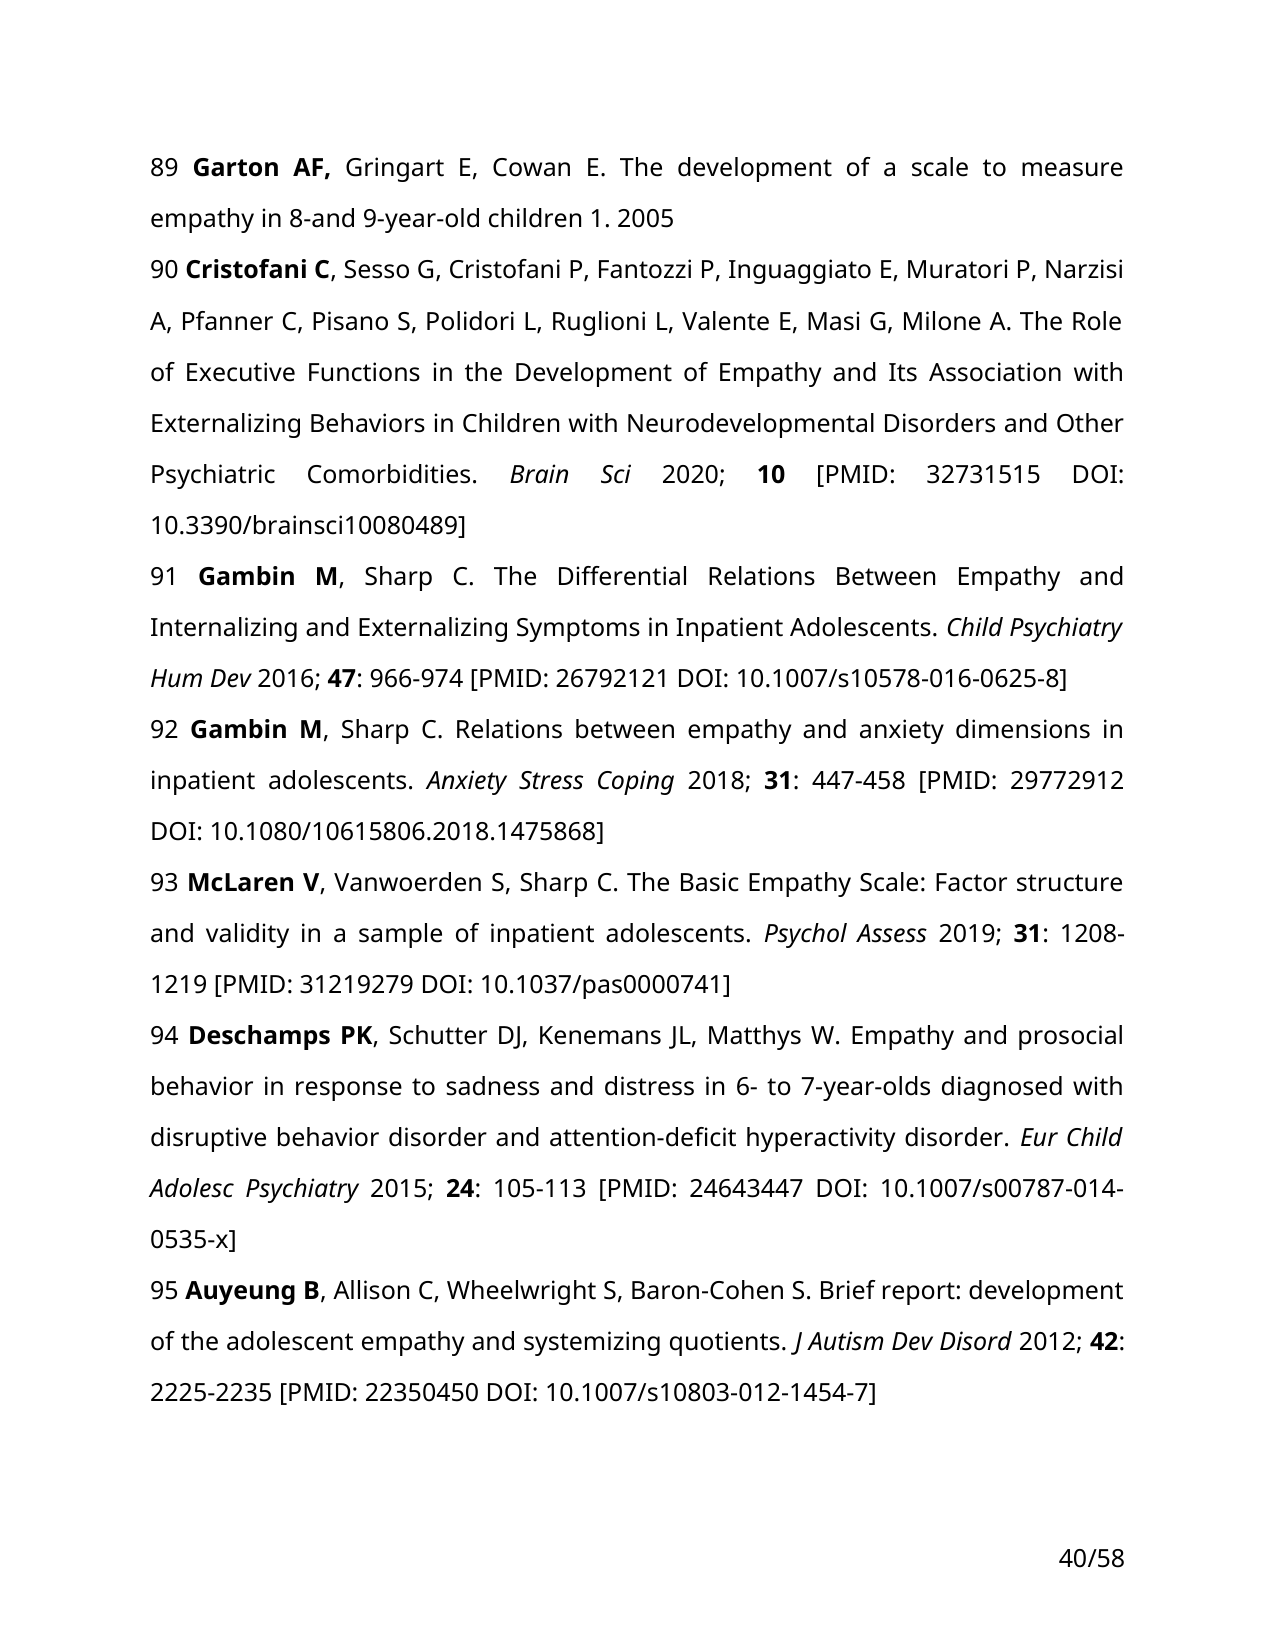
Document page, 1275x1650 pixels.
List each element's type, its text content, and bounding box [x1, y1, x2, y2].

text 89 Garton AF, Gringart E, Cowan E. The development of a scale to measure empathy in 8-and 9-year-old children 1. 2005 [150, 150, 1125, 235]
text 90 Cristofani C, Sesso G, Cristofani P, Fantozzi P, Inguaggiato E, Muratori P, Narzisi A, Pfanner C, Pisano S, Polidori L, Ruglioni L, Valente E, Masi G, Milone A. The Role of Executive Functions in the Development of Empathy and Its Association with Externalizing Behaviors in Children with Neurodevelopmental Disorders and Other Psychiatric Comorbidities. Brain Sci 2020; 10 [PMID: 32731515 DOI: 10.3390/brainsci10080489] [150, 252, 1125, 541]
text 92 Gambin M, Sharp C. Relations between empathy and anxiety dimensions in inpatient adolescents. Anxiety Stress Coping 2018; 31: 447-458 [PMID: 29772912 DOI: 10.1080/10615806.2018.1475868] [150, 711, 1125, 848]
text 93 McLaren V, Vanwoerden S, Sharp C. The Basic Empathy Scale: Factor structure and validity in a sample of inpatient adolescents. Psychol Assess 2019; 31: 1208-1219 [PMID: 31219279 DOI: 10.1037/pas0000741] [150, 864, 1125, 1001]
text 95 Auyeung B, Allison C, Wheelwright S, Baron-Cohen S. Brief report: development of the adolescent empathy and systemizing quotients. J Autism Dev Disord 2012; 42: 2225-2235 [PMID: 22350450 DOI: 10.1007/s10803-012-1454-7] [150, 1273, 1125, 1409]
text 91 Gambin M, Sharp C. The Differential Relations Between Empathy and Internalizing and Externalizing Symptoms in Inpatient Adolescents. Child Psychiatry Hum Dev 2016; 47: 966-974 [PMID: 26792121 DOI: 10.1007/s10578-016-0625-8] [150, 558, 1125, 694]
text 94 Deschamps PK, Schutter DJ, Kenemans JL, Matthys W. Empathy and prosocial behavior in response to sadness and distress in 6- to 7-year-olds diagnosed with disruptive behavior disorder and attention-deficit hyperactivity disorder. Eur Child Adolesc Psychiatry 2015; 24: 105-113 [PMID: 24643447 DOI: 10.1007/s00787-014-0535-x] [150, 1018, 1125, 1256]
